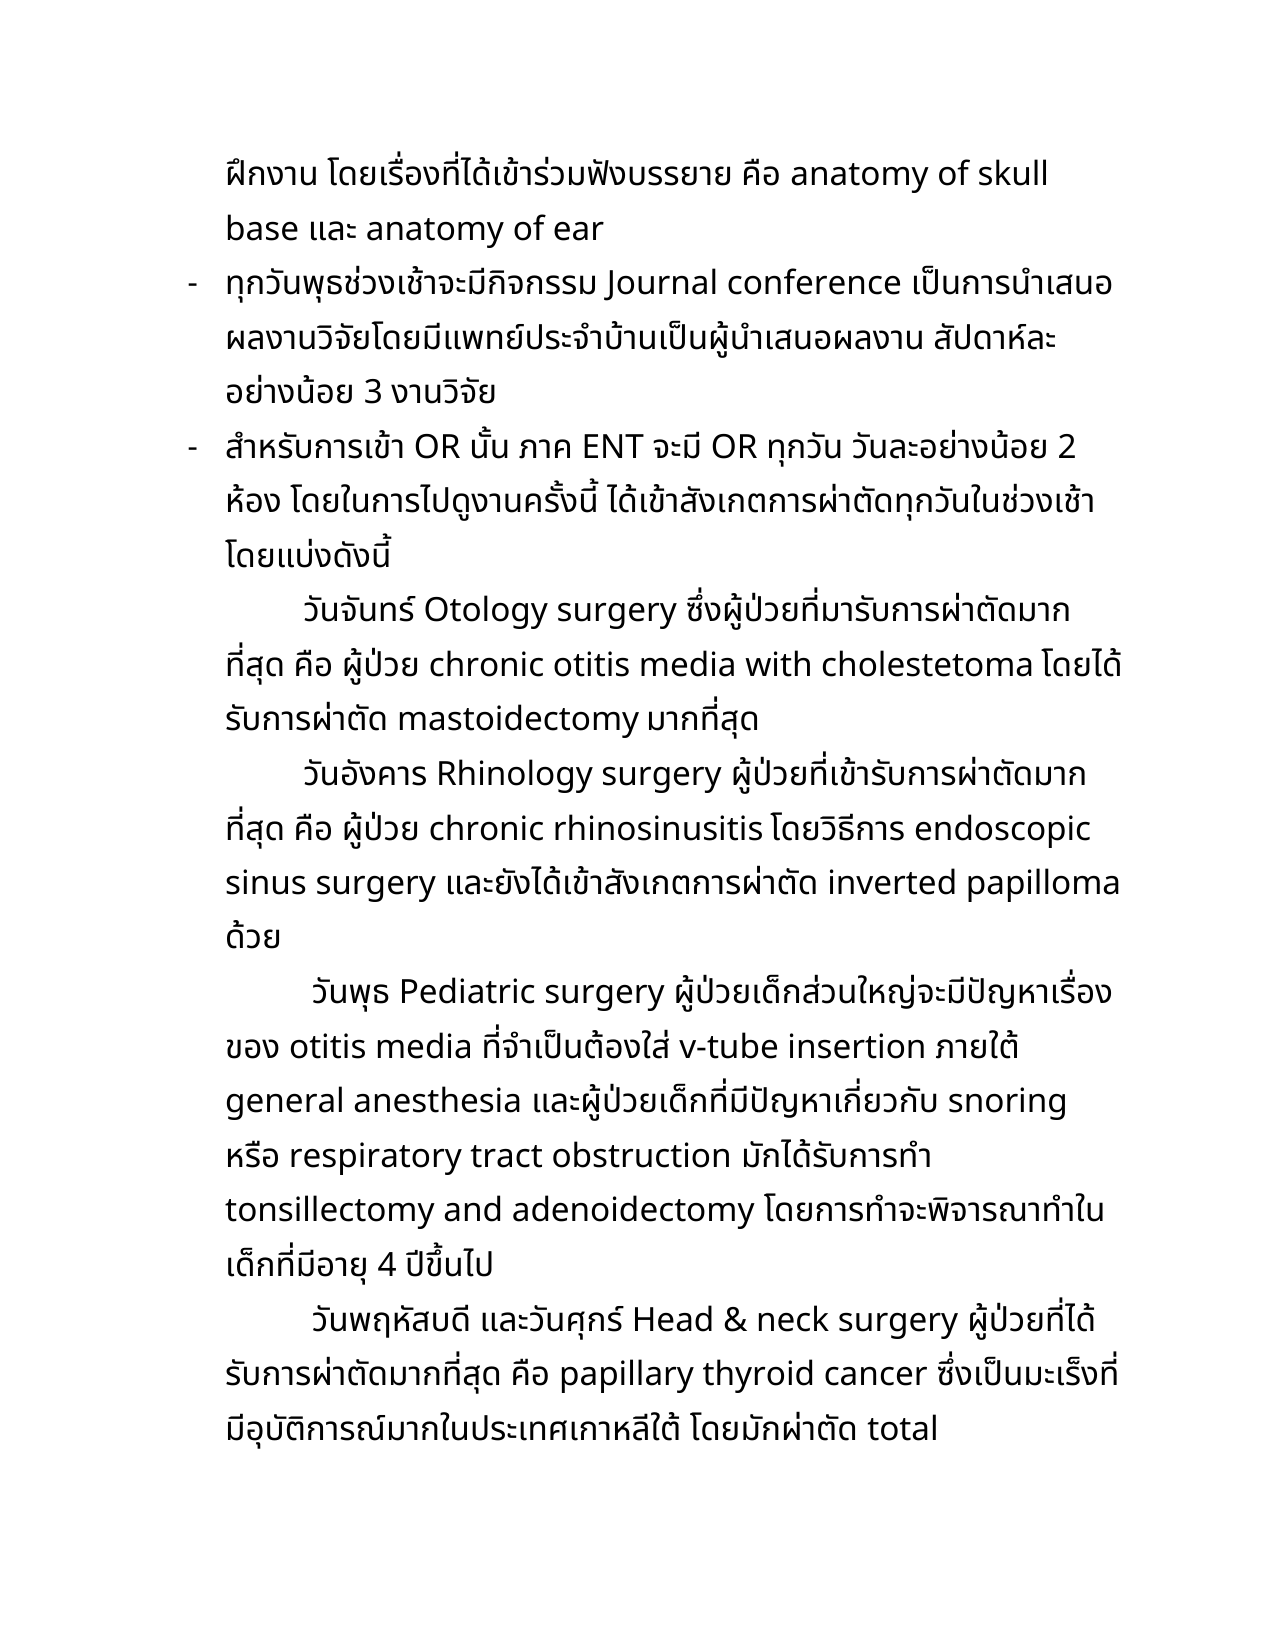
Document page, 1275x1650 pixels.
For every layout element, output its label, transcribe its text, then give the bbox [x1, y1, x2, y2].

list ทุกวันพุธช่วงเช้าจะมีกิจกรรม Journal conference เป็นการนำเสนอผลงานวิจัยโดยมีแพทย์ประจำบ้านเป็นผู้นำเสนอผลงาน สัปดาห์ละอย่างน้อย 3 งานวิจัย [187, 259, 1125, 419]
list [225, 1295, 1125, 1455]
list วันอังคาร Rhinology surgery ผู้ป่วยที่เข้ารับการผ่าตัดมากที่สุด คือ ผู้ป่วย chronic rhinosinusitisโดยวิธีการ endoscopic sinus surgery และยังได้เข้าสังเกตการผ่าตัด inverted papilloma ด้วย [225, 750, 1125, 964]
list วันพุธ Pediatric surgery ผู้ป่วยเด็กส่วนใหญ่จะมีปัญหาเรื่องของ otitis media ที่จำเป็นต้องใส่ v-tube insertion ภายใต้ general anesthesia และผู้ป่วยเด็กที่มีปัญหาเกี่ยวกับ snoring หรือ respiratory tract obstruction มักได้รับการทำ tonsillectomy and adenoidectomy โดยการทำจะพิจารณาทำในเด็กที่มีอายุ 4 ปีขึ้นไป [225, 968, 1125, 1291]
list สำหรับการเข้า OR นั้น ภาค ENT จะมี OR ทุกวัน วันละอย่างน้อย 2 ห้อง โดยในการไปดูงานครั้งนี้ ได้เข้าสังเกตการผ่าตัดทุกวันในช่วงเช้า โดยแบ่งดังนี้ วันจันทร์ Otology surgery ซึ่งผู้ป่วยที่มารับการผ่าตัดมากที่สุด คือ ผู้ป่วย chronic otitis media with cholestetomaโดยได้รับการผ่าตัด mastoidectomyมากที่สุด [187, 423, 1125, 746]
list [187, 150, 1125, 255]
